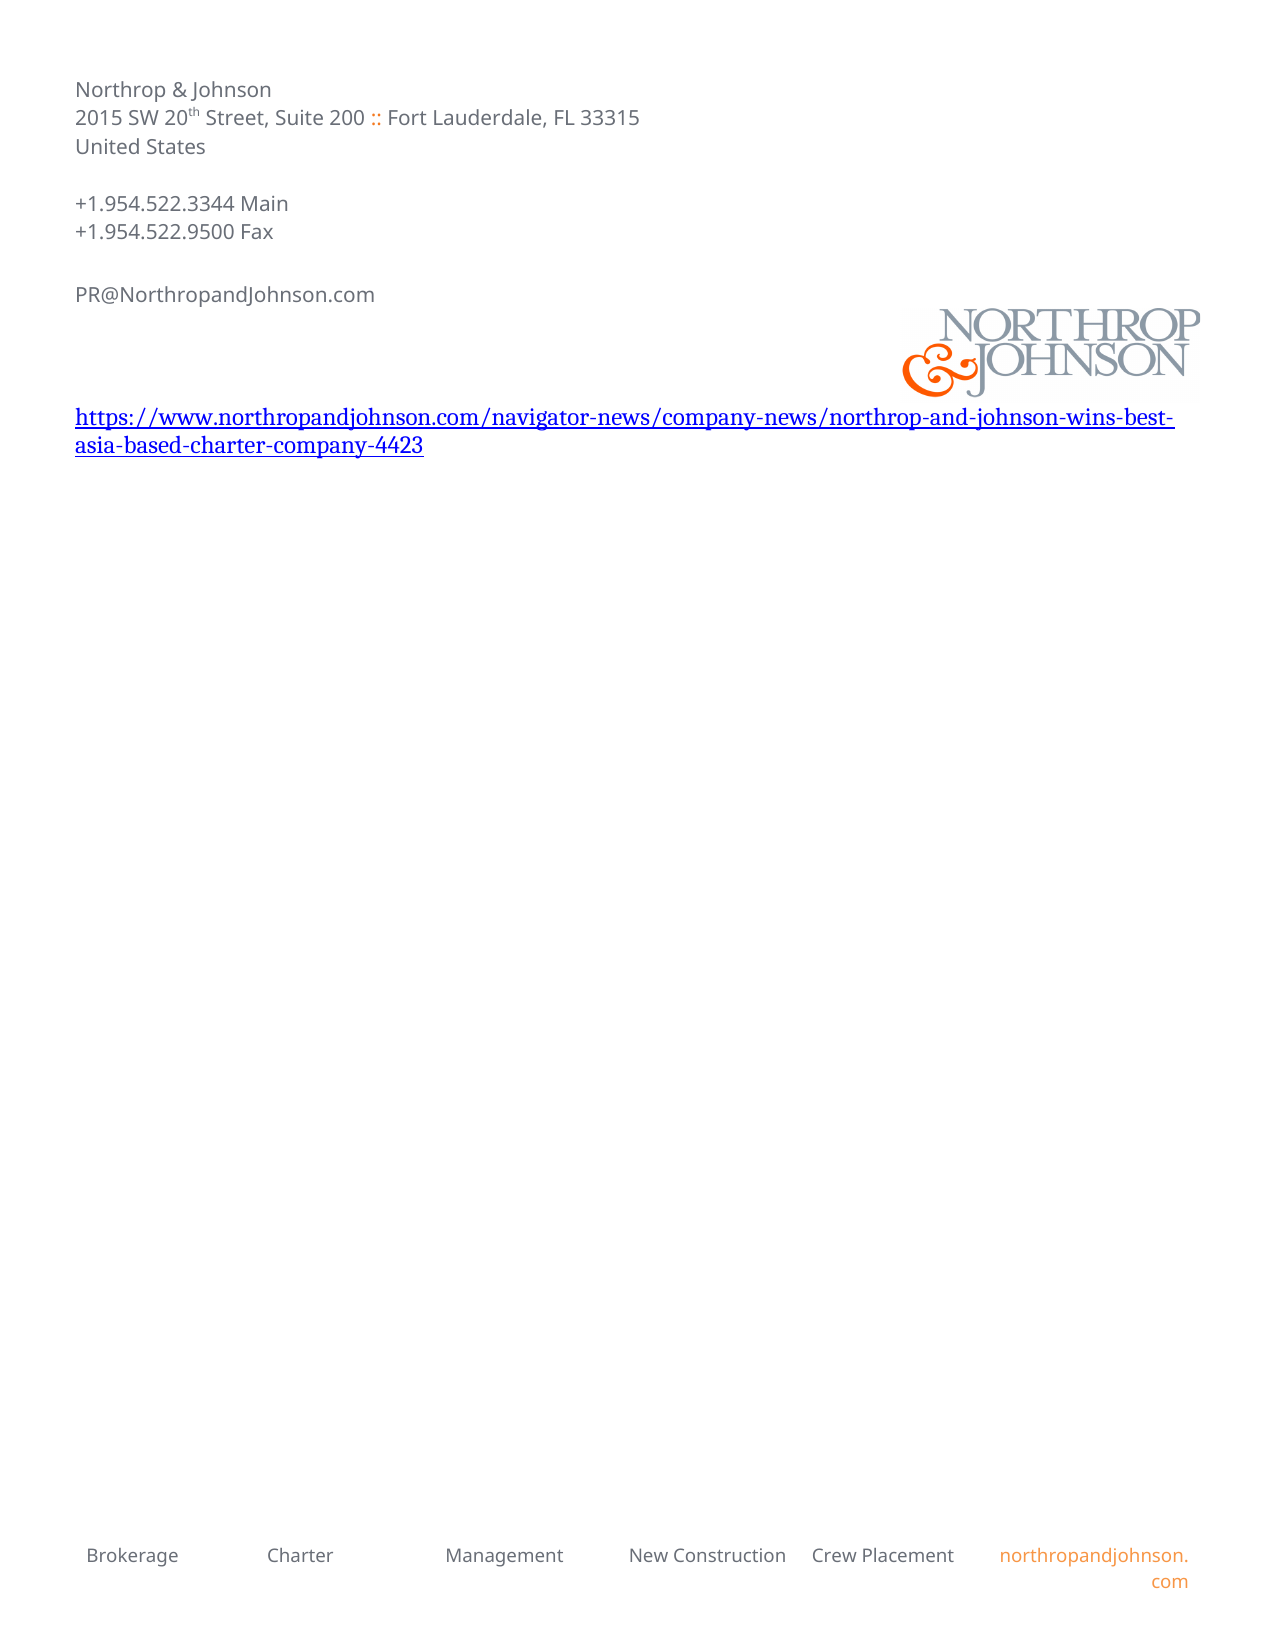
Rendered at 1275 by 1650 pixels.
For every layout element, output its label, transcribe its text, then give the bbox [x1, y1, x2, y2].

picture [900, 308, 1200, 403]
text https://www.northropandjohnson.com/navigator-news/company-news/northrop-and-johnson-wins-best-asia-based-charter-company-4423 [75, 403, 1200, 460]
